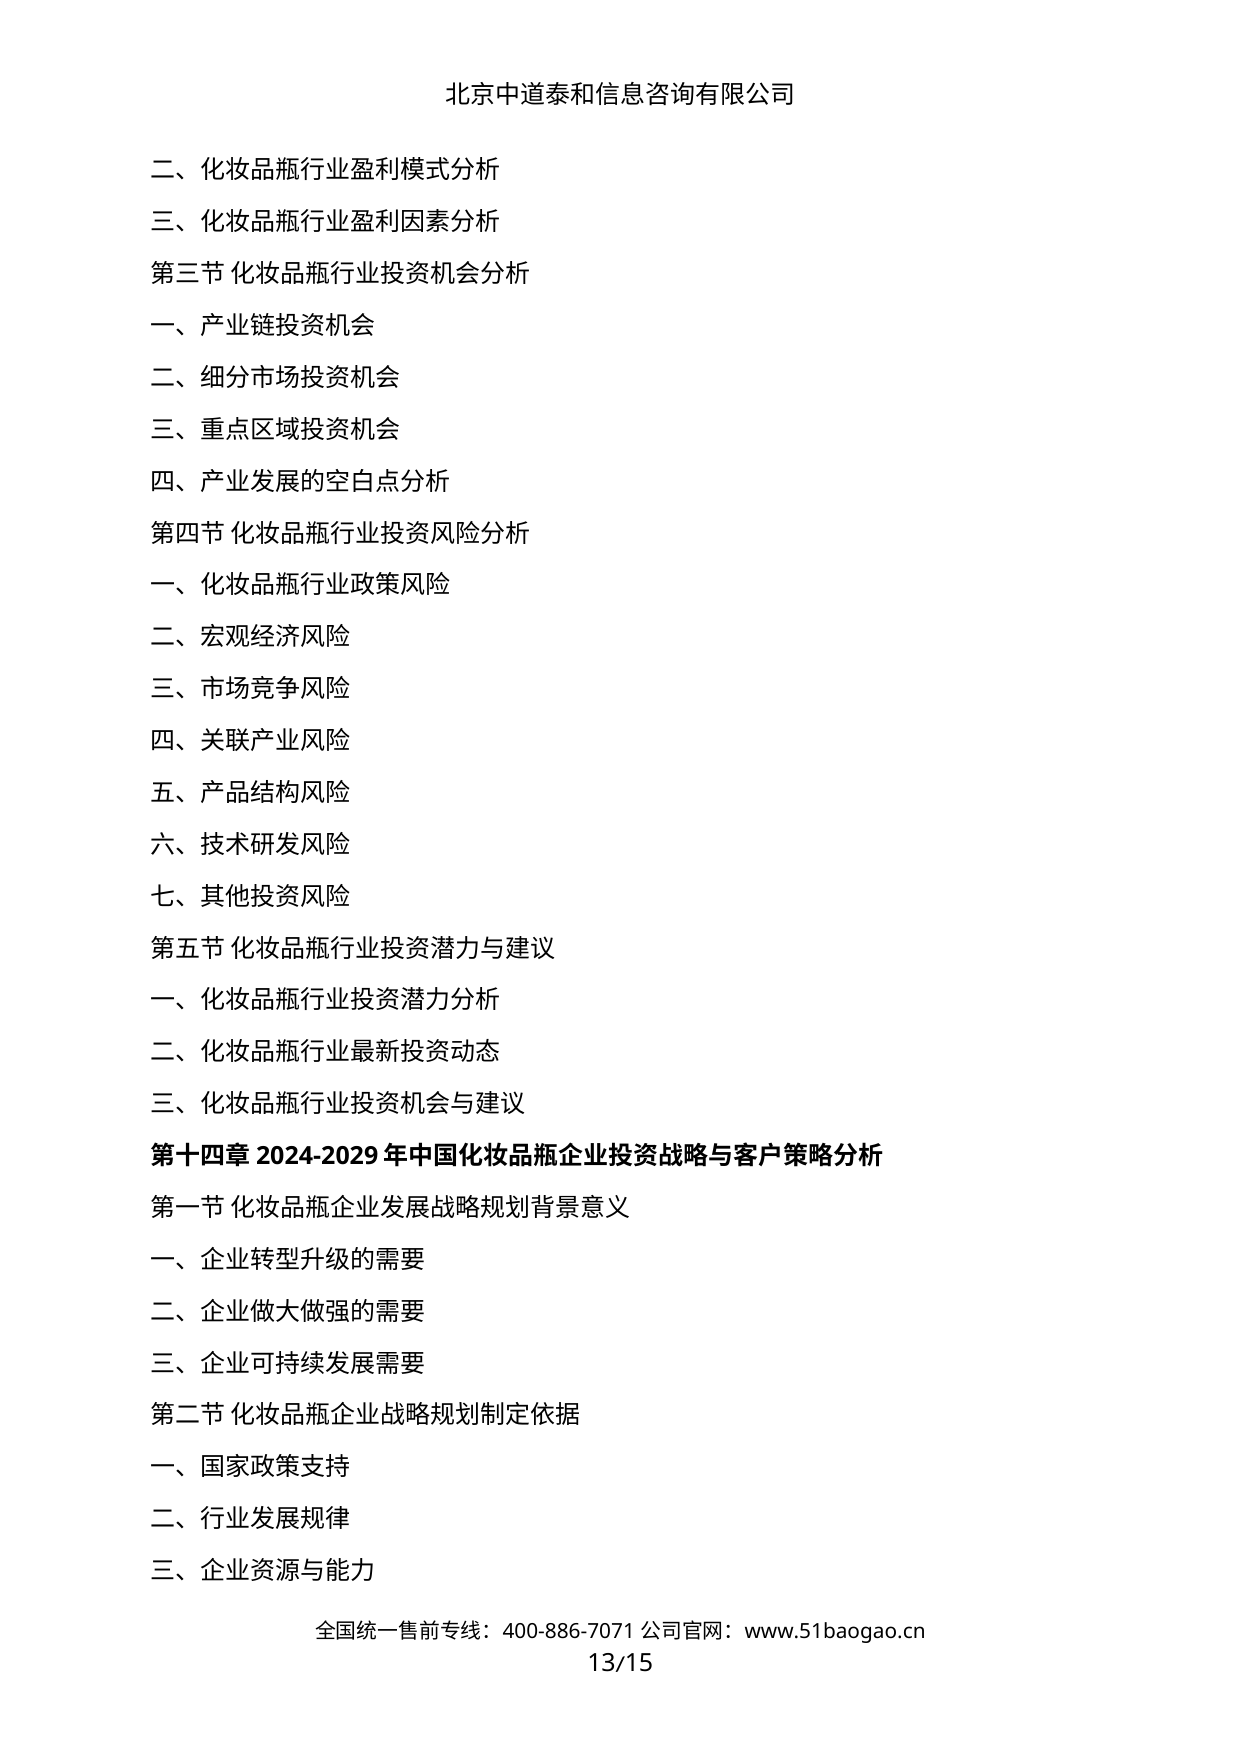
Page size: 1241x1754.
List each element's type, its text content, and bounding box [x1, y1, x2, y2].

text 一、国家政策支持 [150, 1447, 1090, 1483]
text 一、化妆品瓶行业投资潜力分析 [150, 980, 1090, 1016]
text 第四节 化妆品瓶行业投资风险分析 [150, 513, 1090, 549]
text 二、企业做大做强的需要 [150, 1291, 1090, 1327]
text 第十四章 2024-2029年中国化妆品瓶企业投资战略与客户策略分析 [150, 1136, 1090, 1172]
text 二、化妆品瓶行业盈利模式分析 [150, 150, 1090, 186]
text 一、企业转型升级的需要 [150, 1239, 1090, 1276]
text 第五节 化妆品瓶行业投资潜力与建议 [150, 928, 1090, 964]
text 第三节 化妆品瓶行业投资机会分析 [150, 254, 1090, 290]
text 三、化妆品瓶行业盈利因素分析 [150, 202, 1090, 238]
text 五、产品结构风险 [150, 772, 1090, 809]
text 第一节 化妆品瓶企业发展战略规划背景意义 [150, 1187, 1090, 1224]
text 三、化妆品瓶行业投资机会与建议 [150, 1084, 1090, 1120]
text 一、化妆品瓶行业政策风险 [150, 565, 1090, 601]
text 第二节 化妆品瓶企业战略规划制定依据 [150, 1395, 1090, 1431]
text 三、市场竞争风险 [150, 669, 1090, 705]
text 六、技术研发风险 [150, 824, 1090, 861]
text 三、企业可持续发展需要 [150, 1343, 1090, 1379]
text 二、细分市场投资机会 [150, 357, 1090, 394]
text 二、宏观经济风险 [150, 617, 1090, 653]
text 二、行业发展规律 [150, 1499, 1090, 1535]
text 四、产业发展的空白点分析 [150, 461, 1090, 497]
text 一、产业链投资机会 [150, 306, 1090, 342]
text 二、化妆品瓶行业最新投资动态 [150, 1032, 1090, 1068]
text 三、企业资源与能力 [150, 1551, 1090, 1587]
text 四、关联产业风险 [150, 721, 1090, 757]
text 三、重点区域投资机会 [150, 409, 1090, 446]
text 七、其他投资风险 [150, 876, 1090, 912]
